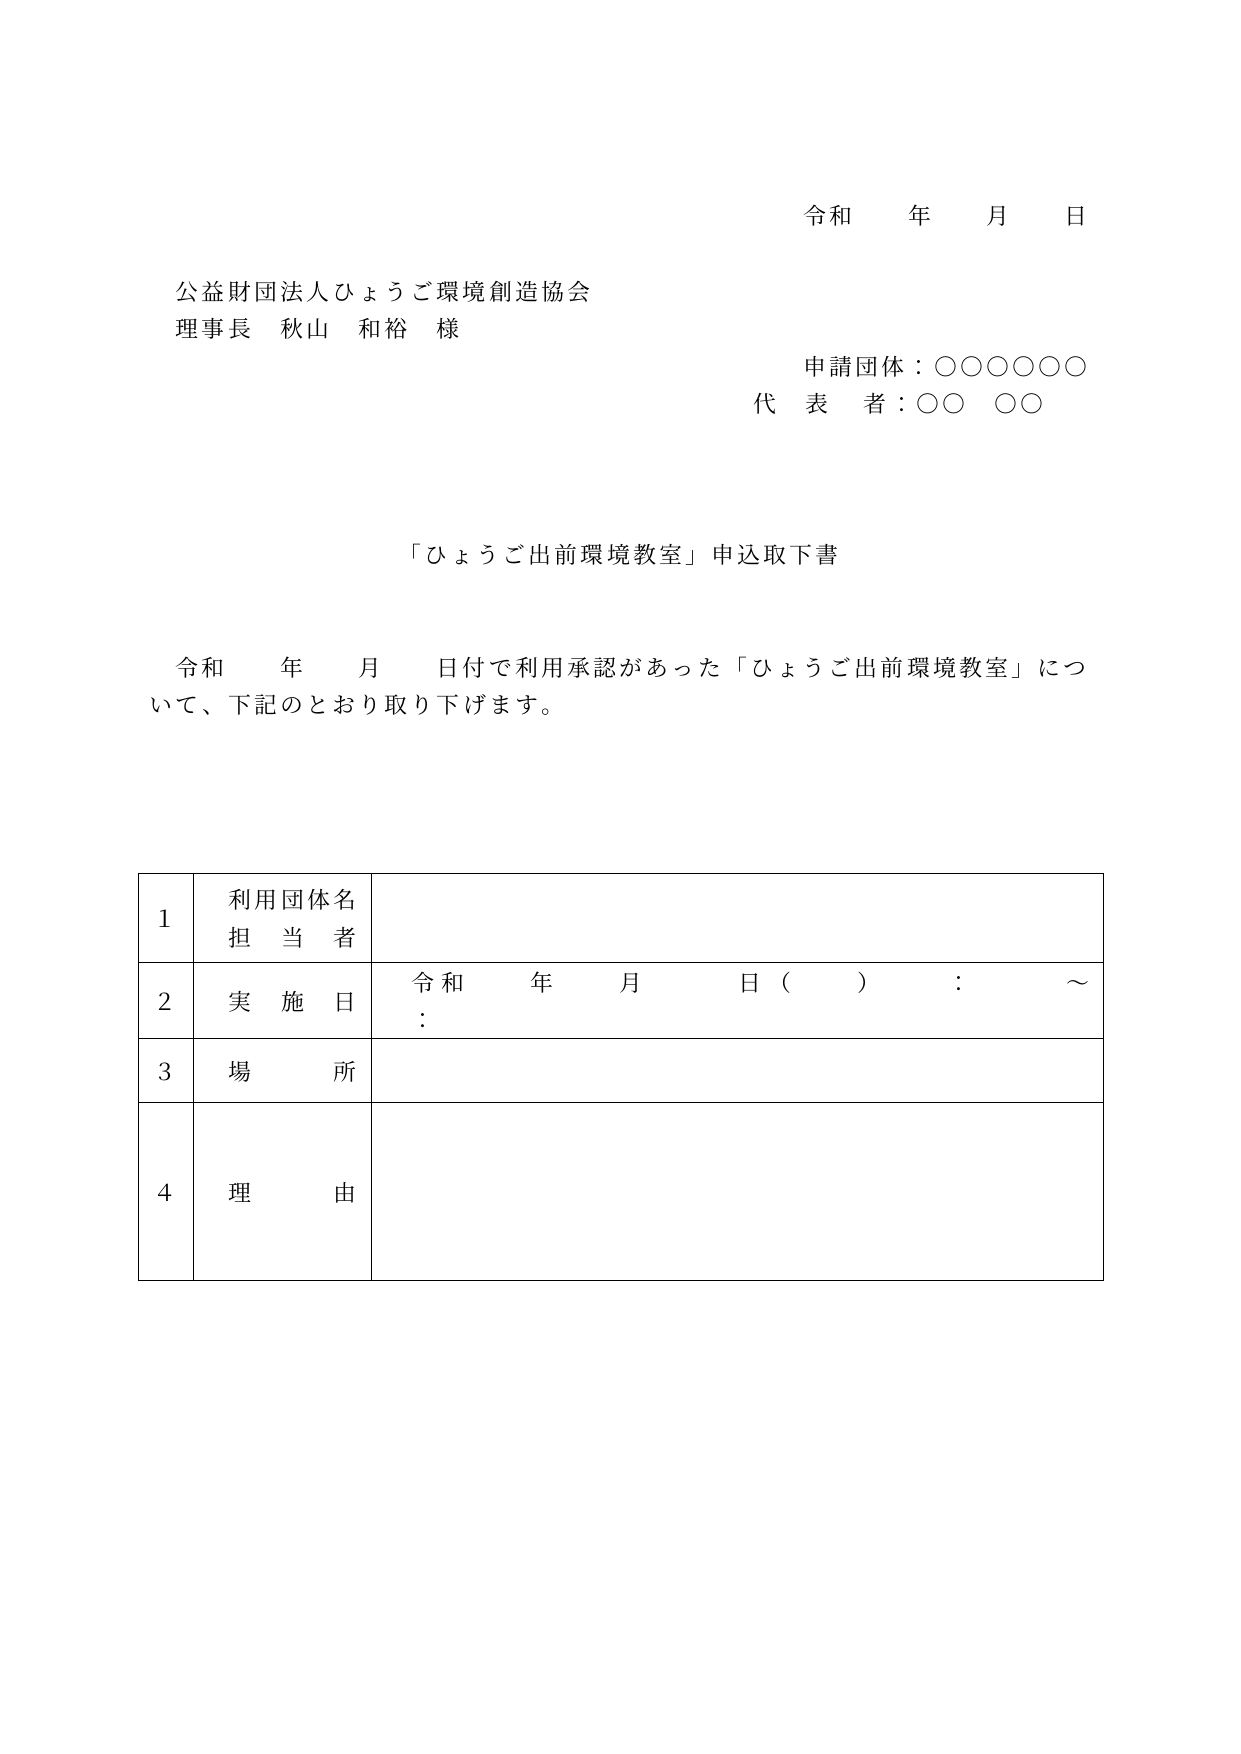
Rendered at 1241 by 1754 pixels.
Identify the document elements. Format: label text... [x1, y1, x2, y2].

table_cell [372, 1039, 1103, 1102]
text 令和 年 月 日 [149, 196, 1091, 234]
text 代表者：○○ ○○ [149, 384, 1046, 422]
table_header １ [139, 874, 193, 962]
text 令和 年 月 日付で利用承認があった「ひょうご出前環境教室」について、下記のとおり取り下げます。 [149, 647, 1091, 722]
table_cell 理由 [194, 1103, 371, 1280]
text 申請団体：○○○○○○ [149, 346, 1091, 384]
table_cell [372, 1103, 1103, 1280]
table_header 利用団体名 担当者 [194, 874, 371, 962]
table_cell ４ [139, 1103, 193, 1280]
text 公益財団法人ひょうご環境創造協会 [149, 271, 1091, 309]
table_cell ２ [139, 963, 193, 1038]
table_cell 実施日 [194, 963, 371, 1038]
table_cell 令和 年 月 日（ ） ： ～ ： [372, 963, 1103, 1038]
table_header [372, 874, 1103, 962]
table_cell 場所 [194, 1039, 371, 1102]
text 理事長 秋山 和裕 様 [149, 309, 1091, 346]
text 「ひょうご出前環境教室」申込取下書 [149, 534, 1091, 572]
table_cell ３ [139, 1039, 193, 1102]
